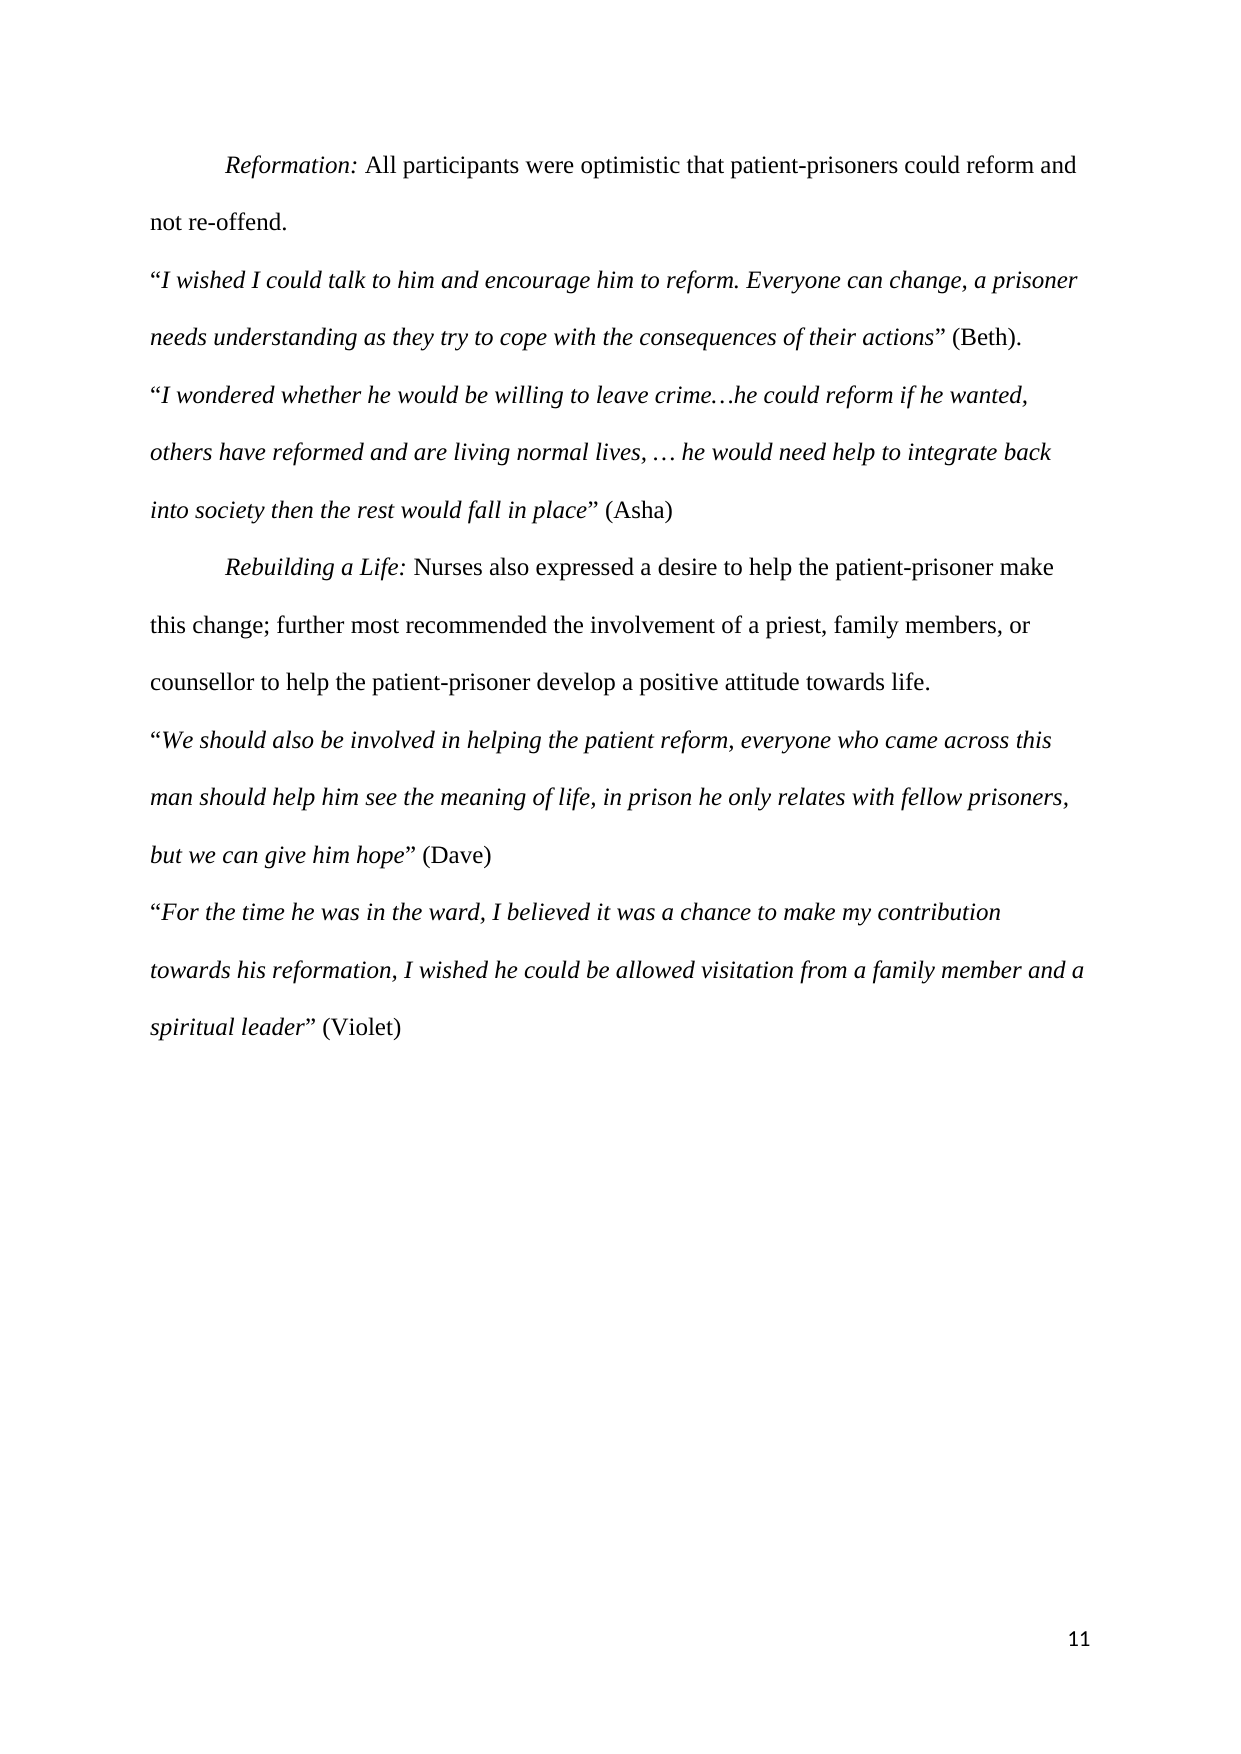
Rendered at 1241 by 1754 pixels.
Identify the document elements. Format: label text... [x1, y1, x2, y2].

text “I wished I could talk to him and encourage him to reform. Everyone can change, a prisoner needs understanding as they try to cope with the consequences of their actions” (Beth). [150, 265, 1090, 351]
text Reformation: All participants were optimistic that patient-prisoners could reform and not re-offend. [150, 150, 1090, 236]
text Rebuilding a Life: Nurses also expressed a desire to help the patient-prisoner make this change; further most recommended the involvement of a priest, family members, or counsellor to help the patient-prisoner develop a positive attitude towards life. [150, 552, 1090, 696]
text “I wondered whether he would be willing to leave crime…he could reform if he wanted, others have reformed and are living normal lives, … he would need help to integrate back into society then the rest would fall in place” (Asha) [150, 380, 1090, 524]
text “For the time he was in the ward, I believed it was a chance to make my contribution towards his reformation, I wished he could be allowed visitation from a family member and a spiritual leader” (Violet) [150, 897, 1090, 1041]
text “We should also be involved in helping the patient reform, everyone who came across this man should help him see the meaning of life, in prison he only relates with fellow prisoners, but we can give him hope” (Dave) [150, 725, 1090, 869]
